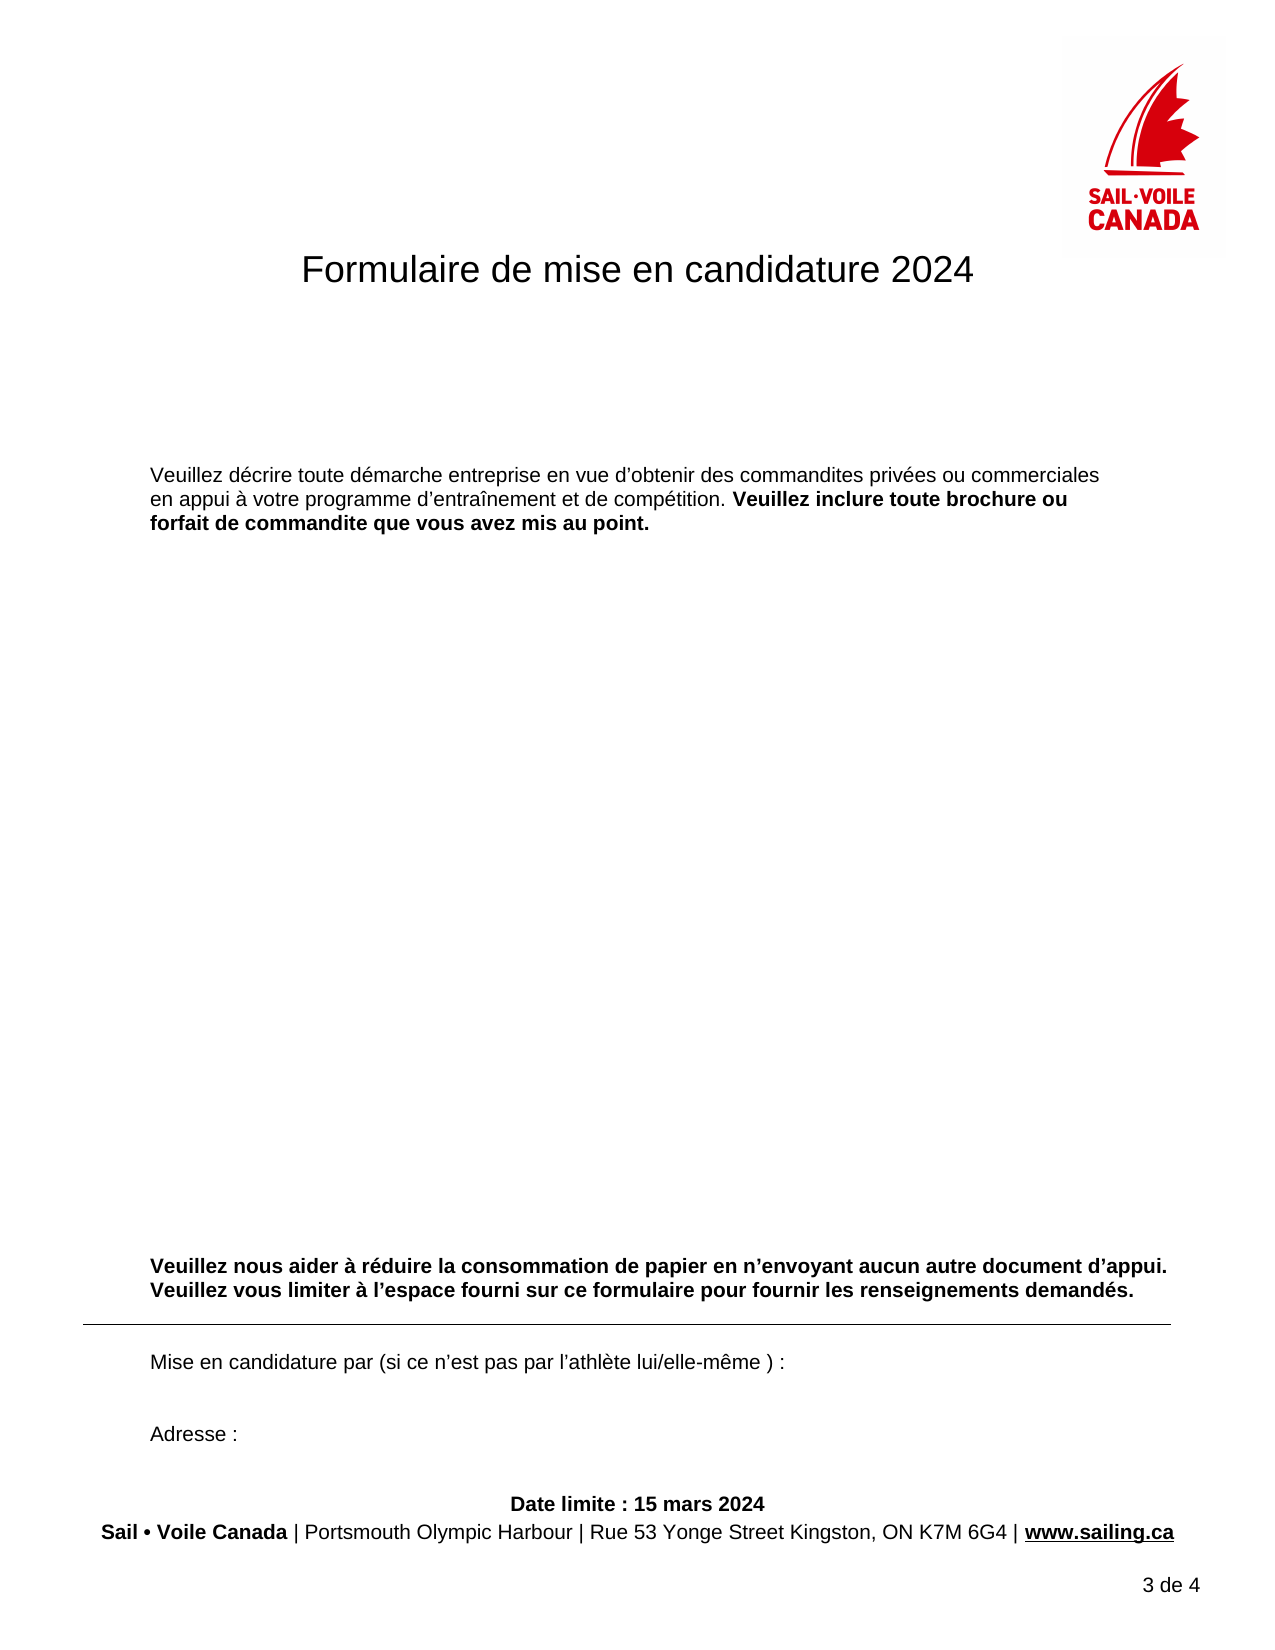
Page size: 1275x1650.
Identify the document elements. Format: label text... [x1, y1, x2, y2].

text Veuillez nous aider à réduire la consommation de papier en n’envoyant aucun autre document d’appui. Veuillez vous limiter à l’espace fourni sur ce formulaire pour fournir les renseignements demandés. [150, 1254, 1172, 1302]
text Mise en candidature par (si ce n’est pas par l’athlète lui/elle-même ) : [150, 1349, 1125, 1373]
text Adresse : [150, 1421, 1125, 1445]
picture [1061, 36, 1227, 258]
text Veuillez décrire toute démarche entreprise en vue d’obtenir des commandites privées ou commerciales en appui à votre programme d’entraînement et de compétition. Veuillez inclure toute brochure ou forfait de commandite que vous avez mis au point. [150, 463, 1125, 535]
